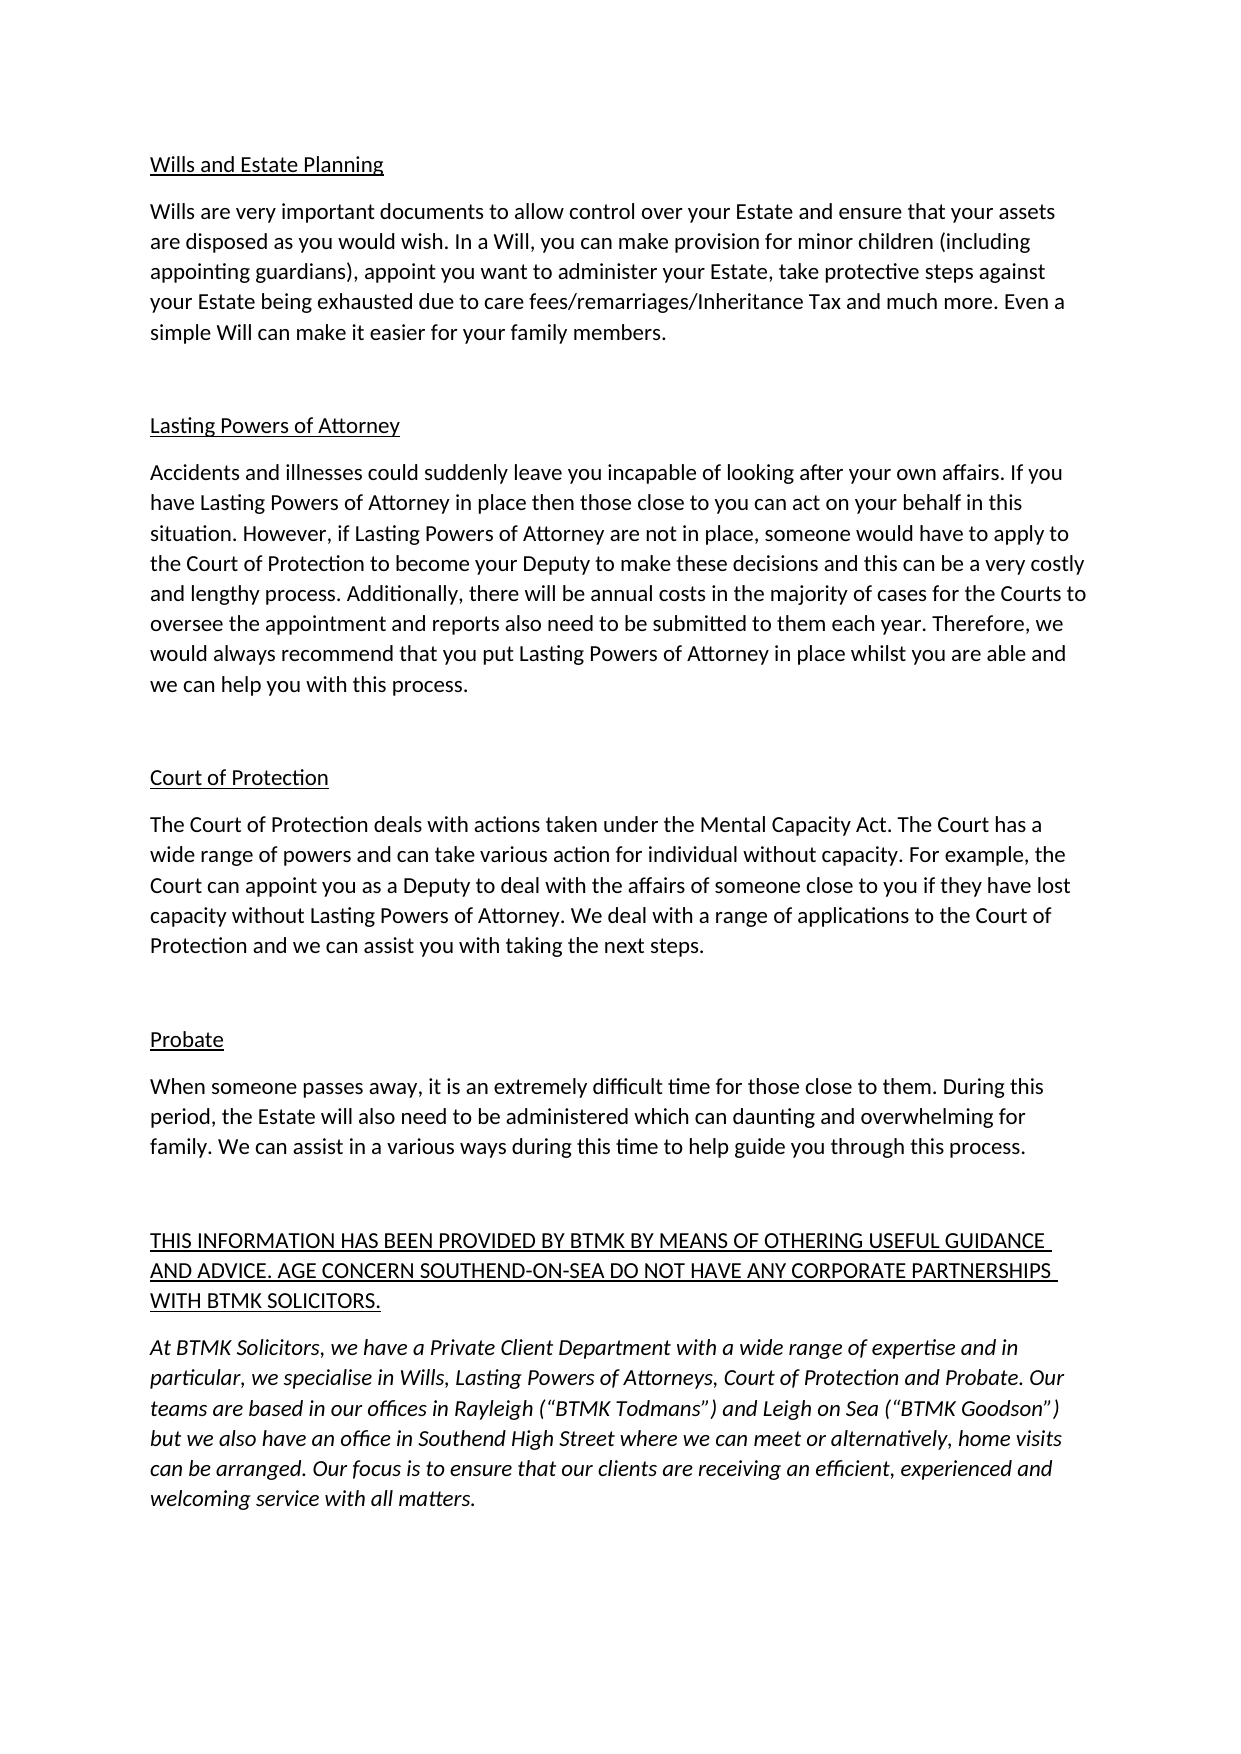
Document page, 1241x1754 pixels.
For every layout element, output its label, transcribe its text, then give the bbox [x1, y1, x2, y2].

text Wills and Estate Planning [150, 150, 1090, 178]
text At BTMK Solicitors, we have a Private Client Department with a wide range of expertise and in particular, we specialise in Wills, Lasting Powers of Attorneys, Court of Protection and Probate. Our teams are based in our offices in Rayleigh (“BTMK Todmans”) and Leigh on Sea (“BTMK Goodson”) but we also have an office in Southend High Street where we can meet or alternatively, home visits can be arranged. Our focus is to ensure that our clients are receiving an efficient, experienced and welcoming service with all matters. [150, 1333, 1090, 1512]
text Lasting Powers of Attorney [150, 411, 1090, 439]
text THIS INFORMATION HAS BEEN PROVIDED BY BTMK BY MEANS OF OTHERING USEFUL GUIDANCE AND ADVICE. AGE CONCERN SOUTHEND-ON-SEA DO NOT HAVE ANY CORPORATE PARTNERSHIPS WITH BTMK SOLICITORS. [150, 1226, 1090, 1314]
text Wills are very important documents to allow control over your Estate and ensure that your assets are disposed as you would wish. In a Will, you can make provision for minor children (including appointing guardians), appoint you want to administer your Estate, take protective steps against your Estate being exhausted due to care fees/remarriages/Inheritance Tax and much more. Even a simple Will can make it easier for your family members. [150, 197, 1090, 346]
text When someone passes away, it is an extremely difficult time for those close to them. During this period, the Estate will also need to be administered which can daunting and overwhelming for family. We can assist in a various ways during this time to help guide you through this process. [150, 1072, 1090, 1160]
text Probate [150, 1025, 1090, 1053]
text The Court of Protection deals with actions taken under the Mental Capacity Act. The Court has a wide range of powers and can take various action for individual without capacity. For example, the Court can appoint you as a Deputy to deal with the affairs of someone close to you if they have lost capacity without Lasting Powers of Attorney. We deal with a range of applications to the Court of Protection and we can assist you with taking the next steps. [150, 810, 1090, 959]
text Accidents and illnesses could suddenly leave you incapable of looking after your own affairs. If you have Lasting Powers of Attorney in place then those close to you can act on your behalf in this situation. However, if Lasting Powers of Attorney are not in place, someone would have to apply to the Court of Protection to become your Deputy to make these decisions and this can be a very costly and lengthy process. Additionally, there will be annual costs in the majority of cases for the Courts to oversee the appointment and reports also need to be submitted to them each year. Therefore, we would always recommend that you put Lasting Powers of Attorney in place whilst you are able and we can help you with this process. [150, 458, 1090, 698]
text Court of Protection [150, 763, 1090, 792]
